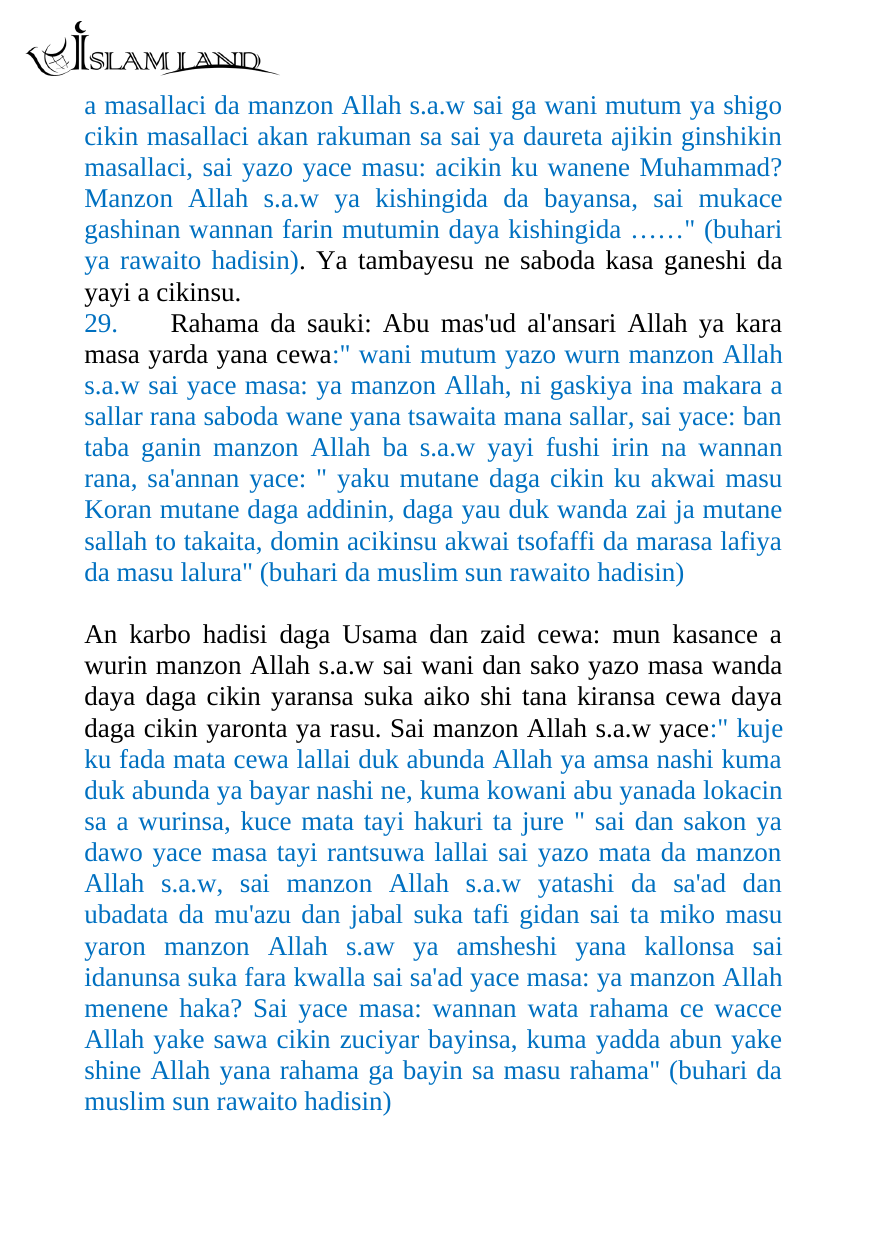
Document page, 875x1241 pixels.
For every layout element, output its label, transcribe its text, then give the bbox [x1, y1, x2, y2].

list Rahama da sauki: Abu mas'ud al'ansari Allah ya kara masa yarda yana cewa:" wani mutum yazo wurn manzon Allah s.a.w sai yace masa: ya manzon Allah, ni gaskiya ina makara a sallar rana saboda wane yana tsawaita mana sallar, sai yace: ban taba ganin manzon Allah ba s.a.w yayi fushi irin na wannan rana, sa'annan yace: " yaku mutane daga cikin ku akwai masu Koran mutane daga addinin, daga yau duk wanda zai ja mutane sallah to takaita, domin acikinsu akwai tsofaffi da marasa lafiya da masu lalura" (buhari da muslim sun rawaito hadisin) [84, 307, 783, 587]
picture [25, 21, 281, 76]
list An karbo hadisi daga Usama dan zaid cewa: mun kasance a wurin manzon Allah s.a.w sai wani dan sako yazo masa wanda daya daga cikin yaransa suka aiko shi tana kiransa cewa daya daga cikin yaronta ya rasu. Sai manzon Allah s.a.w yace:" kuje ku fada mata cewa lallai duk abunda Allah ya amsa nashi kuma duk abunda ya bayar nashi ne, kuma kowani abu yanada lokacin sa a wurinsa, kuce mata tayi hakuri ta jure " sai dan sakon ya dawo yace masa tayi rantsuwa lallai sai yazo mata da manzon Allah s.a.w, sai manzon Allah s.a.w yatashi da sa'ad dan ubadata da mu'azu dan jabal suka tafi gidan sai ta miko masu yaron manzon Allah s.aw ya amsheshi yana kallonsa sai idanunsa suka fara kwalla sai sa'ad yace masa: ya manzon Allah menene haka? Sai yace masa: wannan wata rahama ce wacce Allah yake sawa cikin zuciyar bayinsa, kuma yadda abun yake shine Allah yana rahama ga bayin sa masu rahama" (buhari da muslim sun rawaito hadisin) [84, 618, 783, 1117]
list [84, 89, 783, 307]
